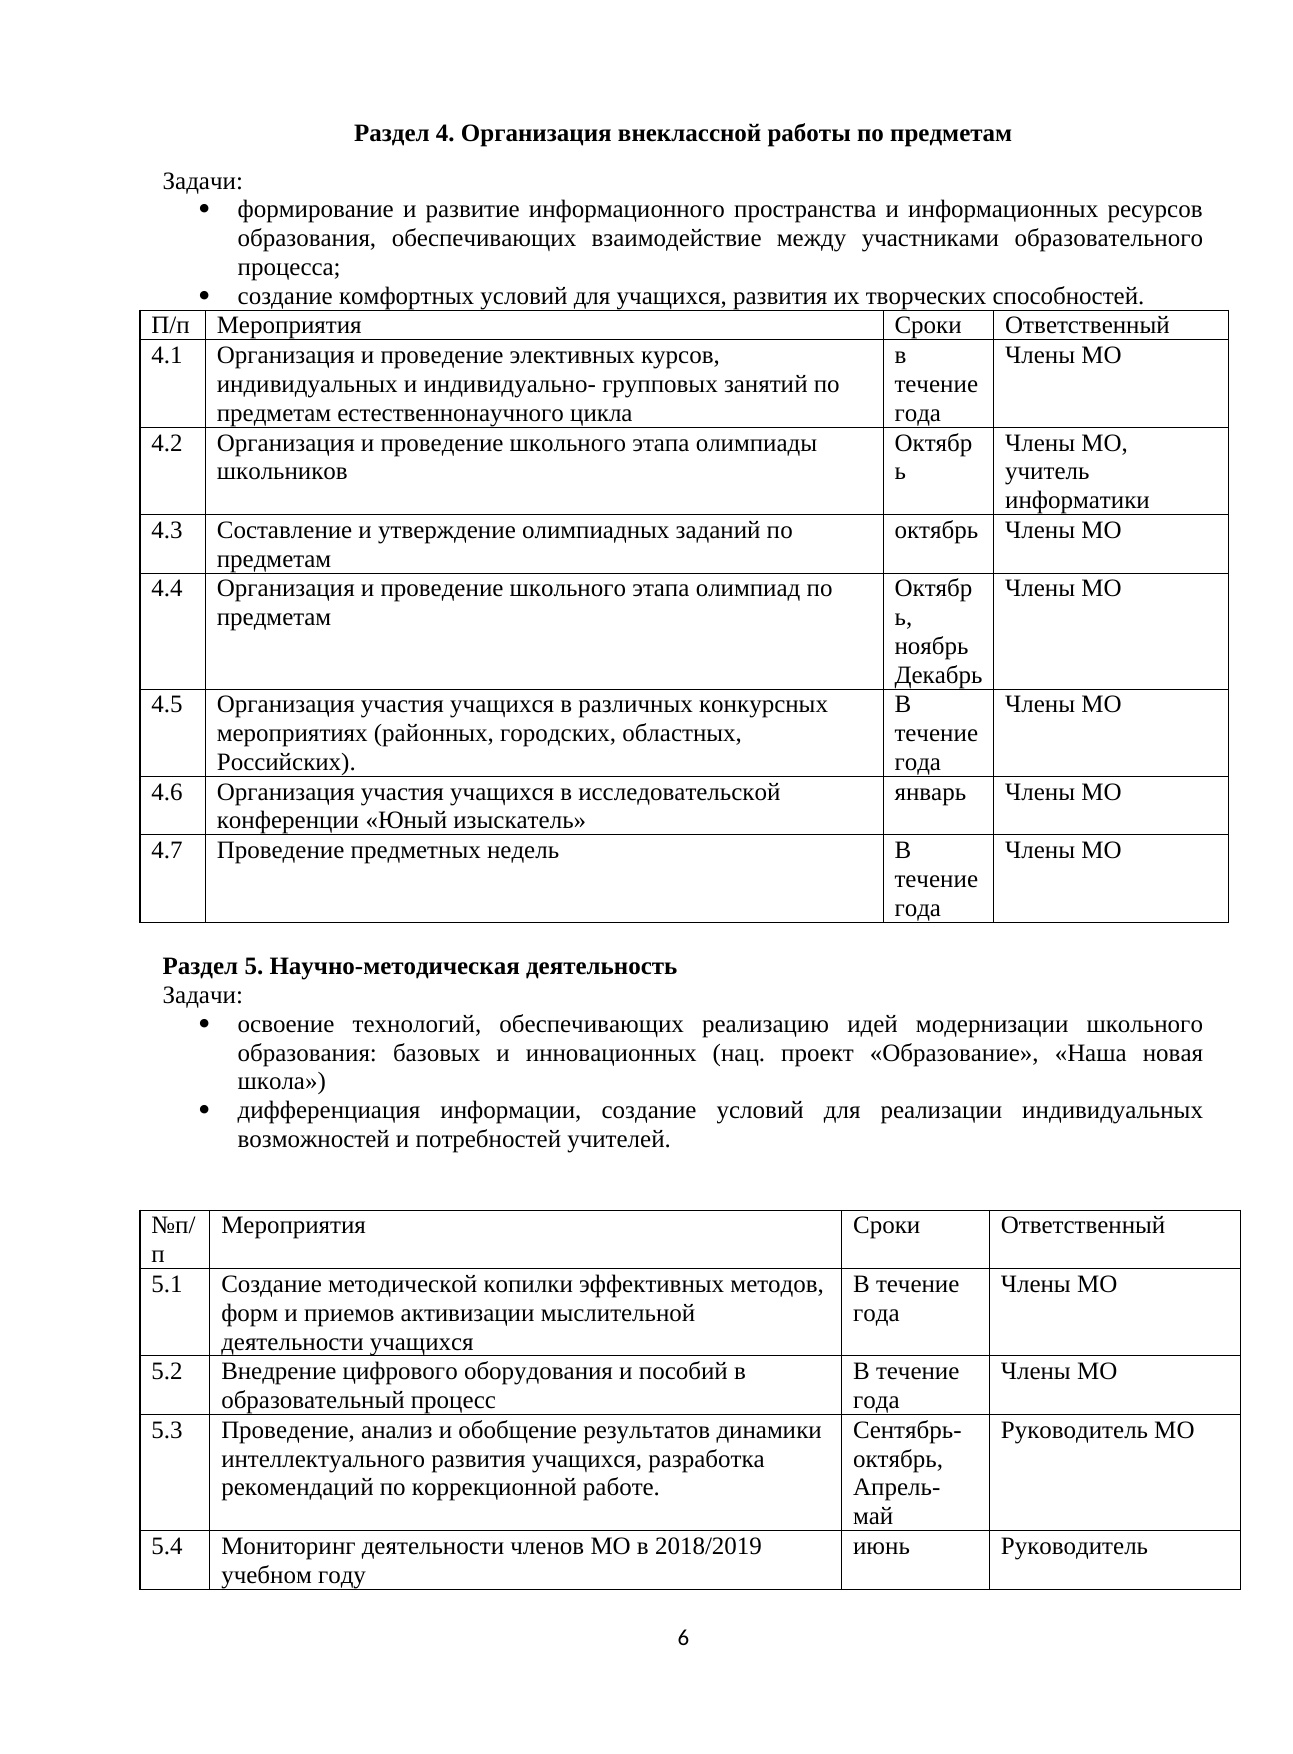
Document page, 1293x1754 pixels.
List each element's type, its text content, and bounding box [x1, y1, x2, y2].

table_cell Октябрь, ноябрь Декабрь [884, 574, 993, 688]
table_header №п/п [141, 1211, 209, 1268]
table_cell 4.4 [141, 574, 205, 688]
table_cell Внедрение цифрового оборудования и пособий в образовательный процесс [210, 1356, 841, 1414]
table_cell 5.2 [141, 1356, 209, 1414]
list дифференциация информации, создание условий для реализации индивидуальных возможностей и потребностей учителей. [200, 1095, 1204, 1153]
table_cell 5.1 [141, 1269, 209, 1355]
text Задачи: [162, 166, 1204, 194]
table_cell Организация и проведение элективных курсов, индивидуальных и индивидуально- групповых занятий по предметам естественнонаучного цикла [206, 340, 883, 427]
table_header Сроки [842, 1211, 989, 1268]
text Задачи: [162, 980, 1204, 1009]
table_header Мероприятия [210, 1211, 841, 1268]
table_header Мероприятия [206, 311, 883, 339]
table_cell январь [884, 777, 993, 834]
table_header П/п [141, 311, 205, 339]
table_cell 4.3 [141, 515, 205, 572]
table_cell 4.1 [141, 340, 205, 427]
table_cell Создание методической копилки эффективных методов, форм и приемов активизации мыслительной деятельности учащихся [210, 1269, 841, 1355]
table_cell Организация участия учащихся в исследовательской конференции «Юный изыскатель» [206, 777, 883, 834]
table_cell 4.7 [141, 835, 205, 922]
table_cell 5.3 [141, 1415, 209, 1530]
text Раздел 5. Научно-методическая деятельность [162, 951, 1204, 980]
table_cell октябрь [884, 515, 993, 572]
table_cell Руководитель МО [990, 1415, 1240, 1530]
table_cell Члены МО [994, 340, 1228, 427]
table_cell Члены МО [994, 835, 1228, 922]
table_cell В течение года [884, 835, 993, 922]
table_cell Руководитель [990, 1531, 1240, 1588]
table_cell в течение года [884, 340, 993, 427]
table_cell июнь [842, 1531, 989, 1588]
table_cell Члены МО [990, 1269, 1240, 1355]
table_cell 4.6 [141, 777, 205, 834]
table_header Ответственный [990, 1211, 1240, 1268]
table_cell В течение года [842, 1269, 989, 1355]
list создание комфортных условий для учащихся, развития их творческих способностей. [200, 281, 1204, 309]
table_cell Члены МО [994, 777, 1228, 834]
table_cell В течение года [842, 1356, 989, 1414]
table_cell Члены МО [994, 574, 1228, 688]
table_cell В течение года [884, 690, 993, 776]
table_cell Организация и проведение школьного этапа олимпиады школьников [206, 428, 883, 514]
table_cell Члены МО [994, 690, 1228, 776]
table_header Сроки [884, 311, 993, 339]
text Раздел 4. Организация внеклассной работы по предметам [162, 118, 1204, 147]
table_header Ответственный [994, 311, 1228, 339]
table_cell 4.5 [141, 690, 205, 776]
table_cell 5.4 [141, 1531, 209, 1588]
table_cell Организация участия учащихся в различных конкурсных мероприятиях (районных, городских, областных, Российских). [206, 690, 883, 776]
table_cell Мониторинг деятельности членов МО в 2018/2019 учебном году [210, 1531, 841, 1588]
table_cell Члены МО [994, 515, 1228, 572]
list формирование и развитие информационного пространства и информационных ресурсов образования, обеспечивающих взаимодействие между участниками образовательного процесса; [200, 194, 1204, 281]
table_cell Сентябрь-октябрь, Апрель- май [842, 1415, 989, 1530]
table_cell 4.2 [141, 428, 205, 514]
table_cell Проведение, анализ и обобщение результатов динамики интеллектуального развития учащихся, разработка рекомендаций по коррекционной работе. [210, 1415, 841, 1530]
table_cell Составление и утверждение олимпиадных заданий по предметам [206, 515, 883, 572]
table_cell Октябрь [884, 428, 993, 514]
list освоение технологий, обеспечивающих реализацию идей модернизации школьного образования: базовых и инновационных (нац. проект «Образование», «Наша новая школа») [200, 1009, 1204, 1095]
table_cell Члены МО, учитель информатики [994, 428, 1228, 514]
table_cell Проведение предметных недель [206, 835, 883, 922]
table_cell Члены МО [990, 1356, 1240, 1414]
table_cell Организация и проведение школьного этапа олимпиад по предметам [206, 574, 883, 688]
